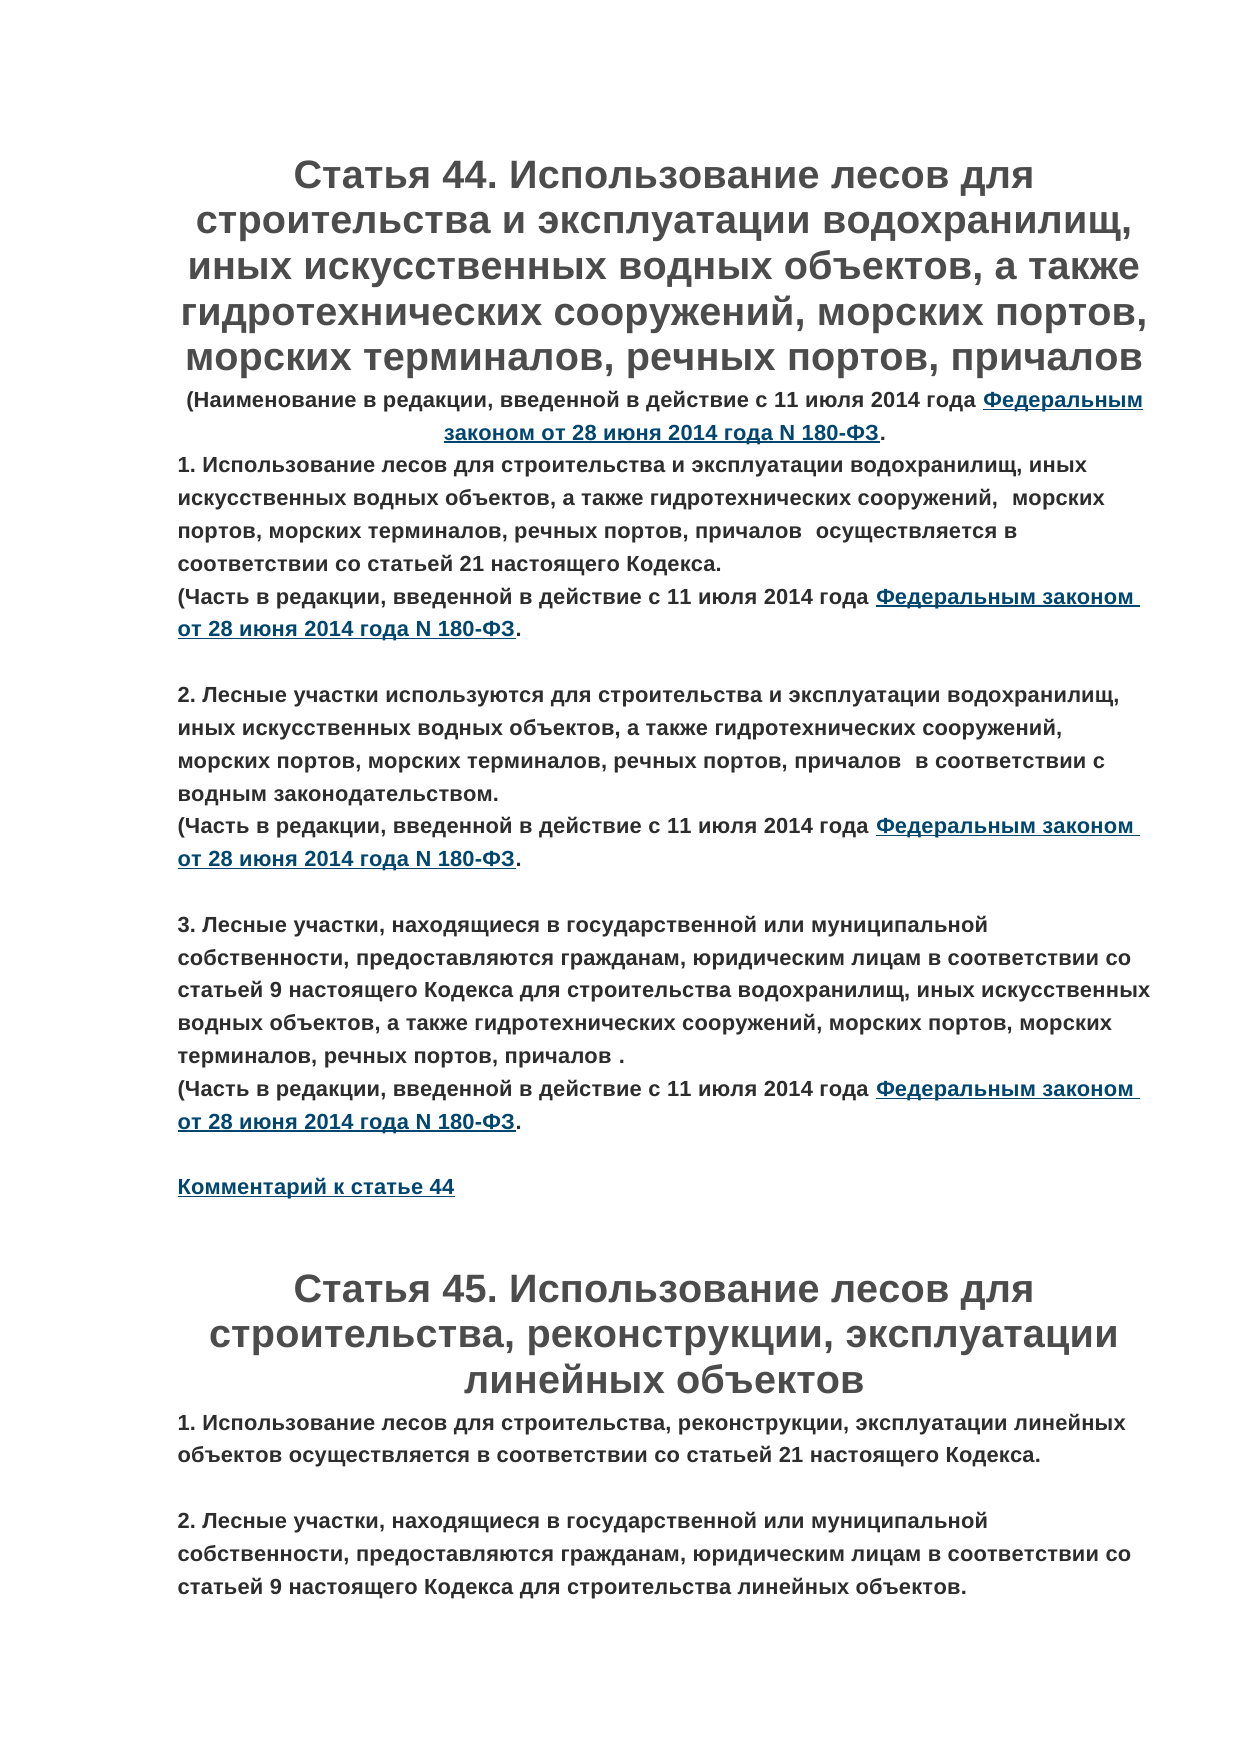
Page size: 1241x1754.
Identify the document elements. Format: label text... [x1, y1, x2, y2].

text 3. Лесные участки, находящиеся в государственной или муниципальной собственности, предоставляются гражданам, юридическим лицам в соответствии со статьей 9 настоящего Кодекса для строительства водохранилищ, иных искусственных водных объектов, а также гидротехнических сооружений, морских портов, морских терминалов, речных портов, причалов . (Часть в редакции, введенной в действие с 11 июля 2014 года Федеральным законом от 28 июня 2014 года N 180-ФЗ. [177, 904, 1152, 1167]
text 1. Использование лесов для строительства, реконструкции, эксплуатации линейных объектов осуществляется в соответствии со статьей 21 настоящего Кодекса. [177, 1402, 1152, 1500]
text Статья 44. Использование лесов для строительства и эксплуатации водохранилищ, иных искусственных водных объектов, а также гидротехнических сооружений, морских портов, морских терминалов, речных портов, причалов [177, 151, 1152, 379]
text (Наименование в редакции, введенной в действие с 11 июля 2014 года Федеральным законом от 28 июня 2014 года N 180-ФЗ. [177, 379, 1152, 445]
text 1. Использование лесов для строительства и эксплуатации водохранилищ, иных искусственных водных объектов, а также гидротехнических сооружений, морских портов, морских терминалов, речных портов, причалов осуществляется в соответствии со статьей 21 настоящего Кодекса. (Часть в редакции, введенной в действие с 11 июля 2014 года Федеральным законом от 28 июня 2014 года N 180-ФЗ. [177, 445, 1152, 674]
text Статья 45. Использование лесов для строительства, реконструкции, эксплуатации линейных объектов [177, 1265, 1152, 1402]
text 2. Лесные участки используются для строительства и эксплуатации водохранилищ, иных искусственных водных объектов, а также гидротехнических сооружений, морских портов, морских терминалов, речных портов, причалов в соответствии с водным законодательством. (Часть в редакции, введенной в действие с 11 июля 2014 года Федеральным законом от 28 июня 2014 года N 180-ФЗ. [177, 674, 1152, 904]
text 2. Лесные участки, находящиеся в государственной или муниципальной собственности, предоставляются гражданам, юридическим лицам в соответствии со статьей 9 настоящего Кодекса для строительства линейных объектов. [177, 1500, 1152, 1632]
text Комментарий к статье 44 [177, 1167, 1152, 1199]
